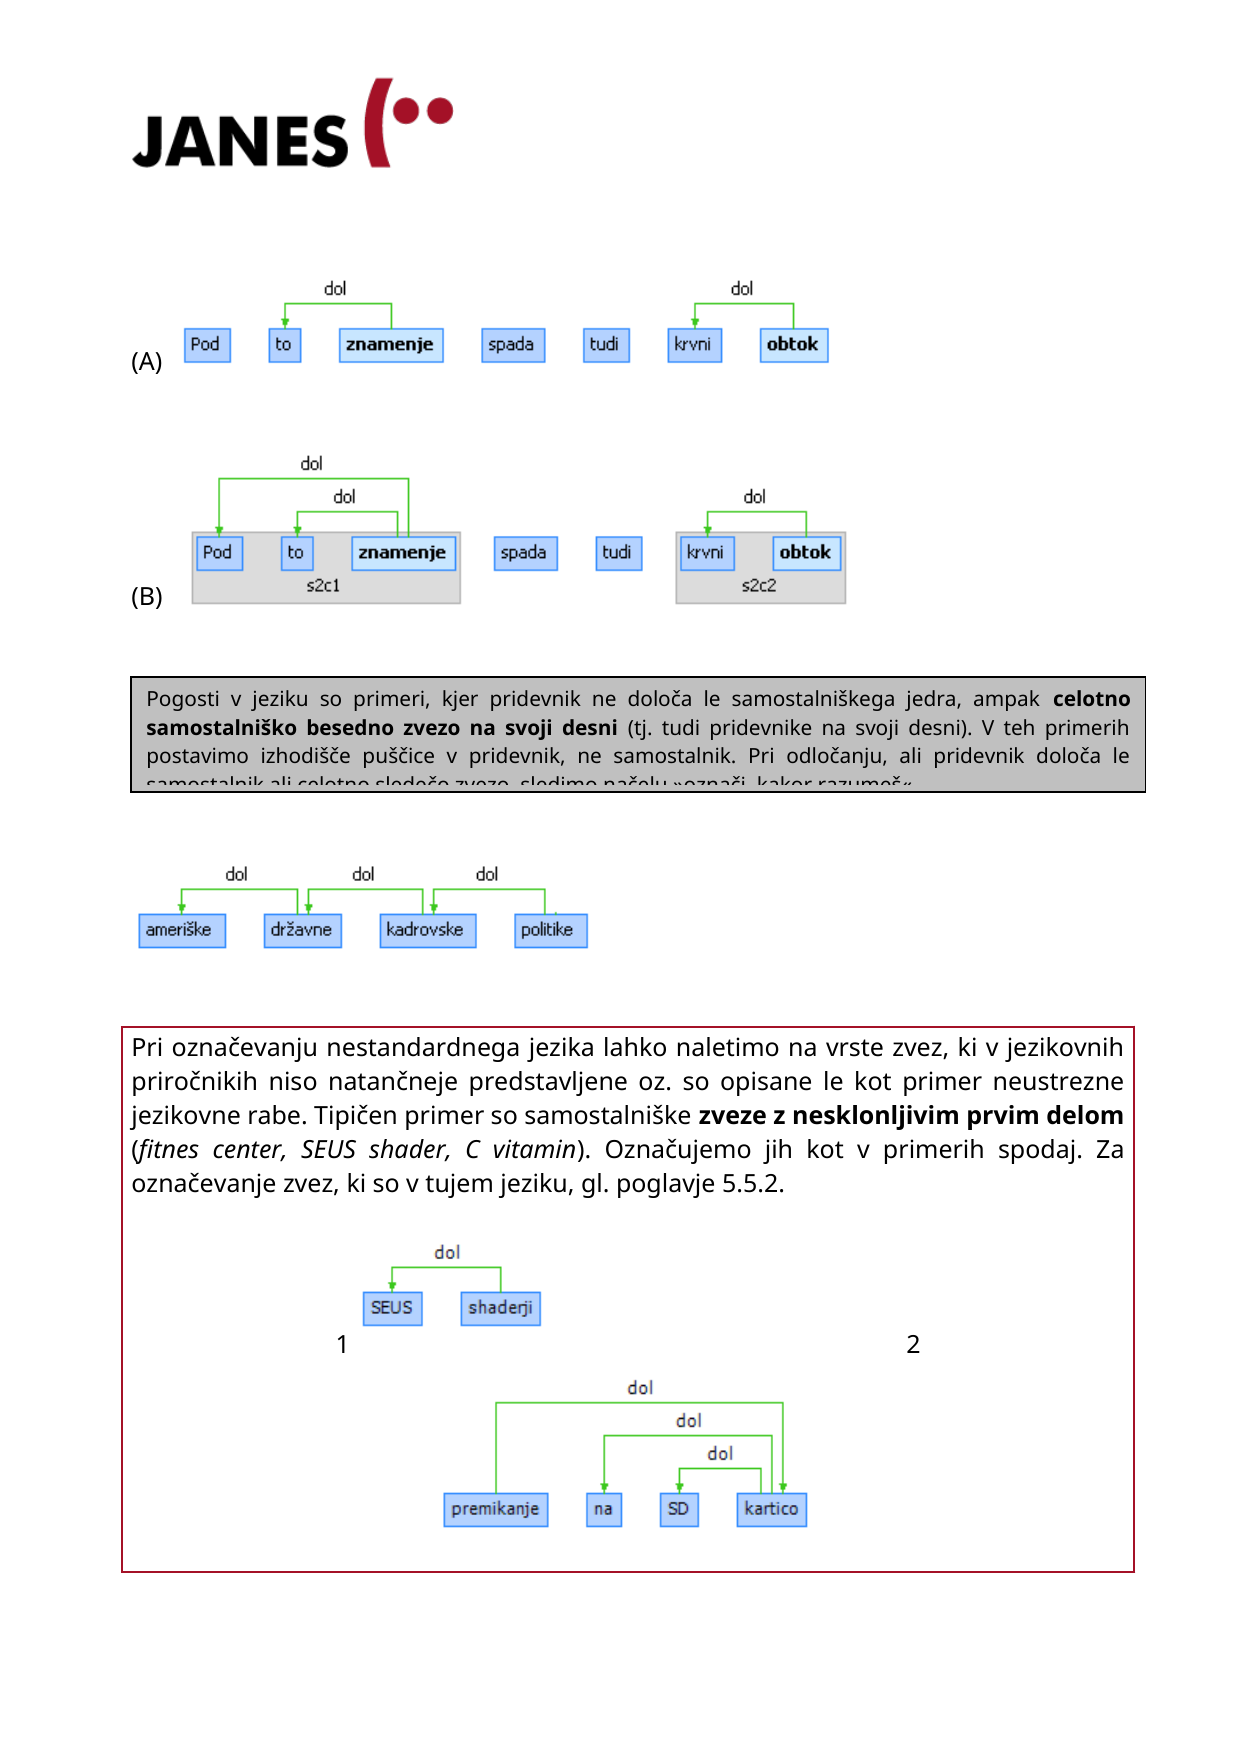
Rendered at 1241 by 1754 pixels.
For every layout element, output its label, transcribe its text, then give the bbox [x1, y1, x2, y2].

picture [131, 75, 454, 169]
picture [182, 446, 859, 606]
picture [131, 851, 607, 958]
picture [175, 270, 839, 371]
picture [349, 1234, 557, 1353]
picture [425, 1360, 831, 1540]
text Pri označevanju nestandardnega jezika lahko naletimo na vrste zvez, ki v jezikovnih priročnikih niso natančneje predstavljene oz. so opisane le kot primer neustrezne jezikovne rabe. Tipičen primer so samostalniške zveze z nesklonljivim prvim delom (fitnes center, SEUS shader, C vitamin). Označujemo jih kot v primerih spodaj. Za označevanje zvez, ki so v tujem jeziku, gl. poglavje 5.5.2. [123, 1028, 1133, 1200]
